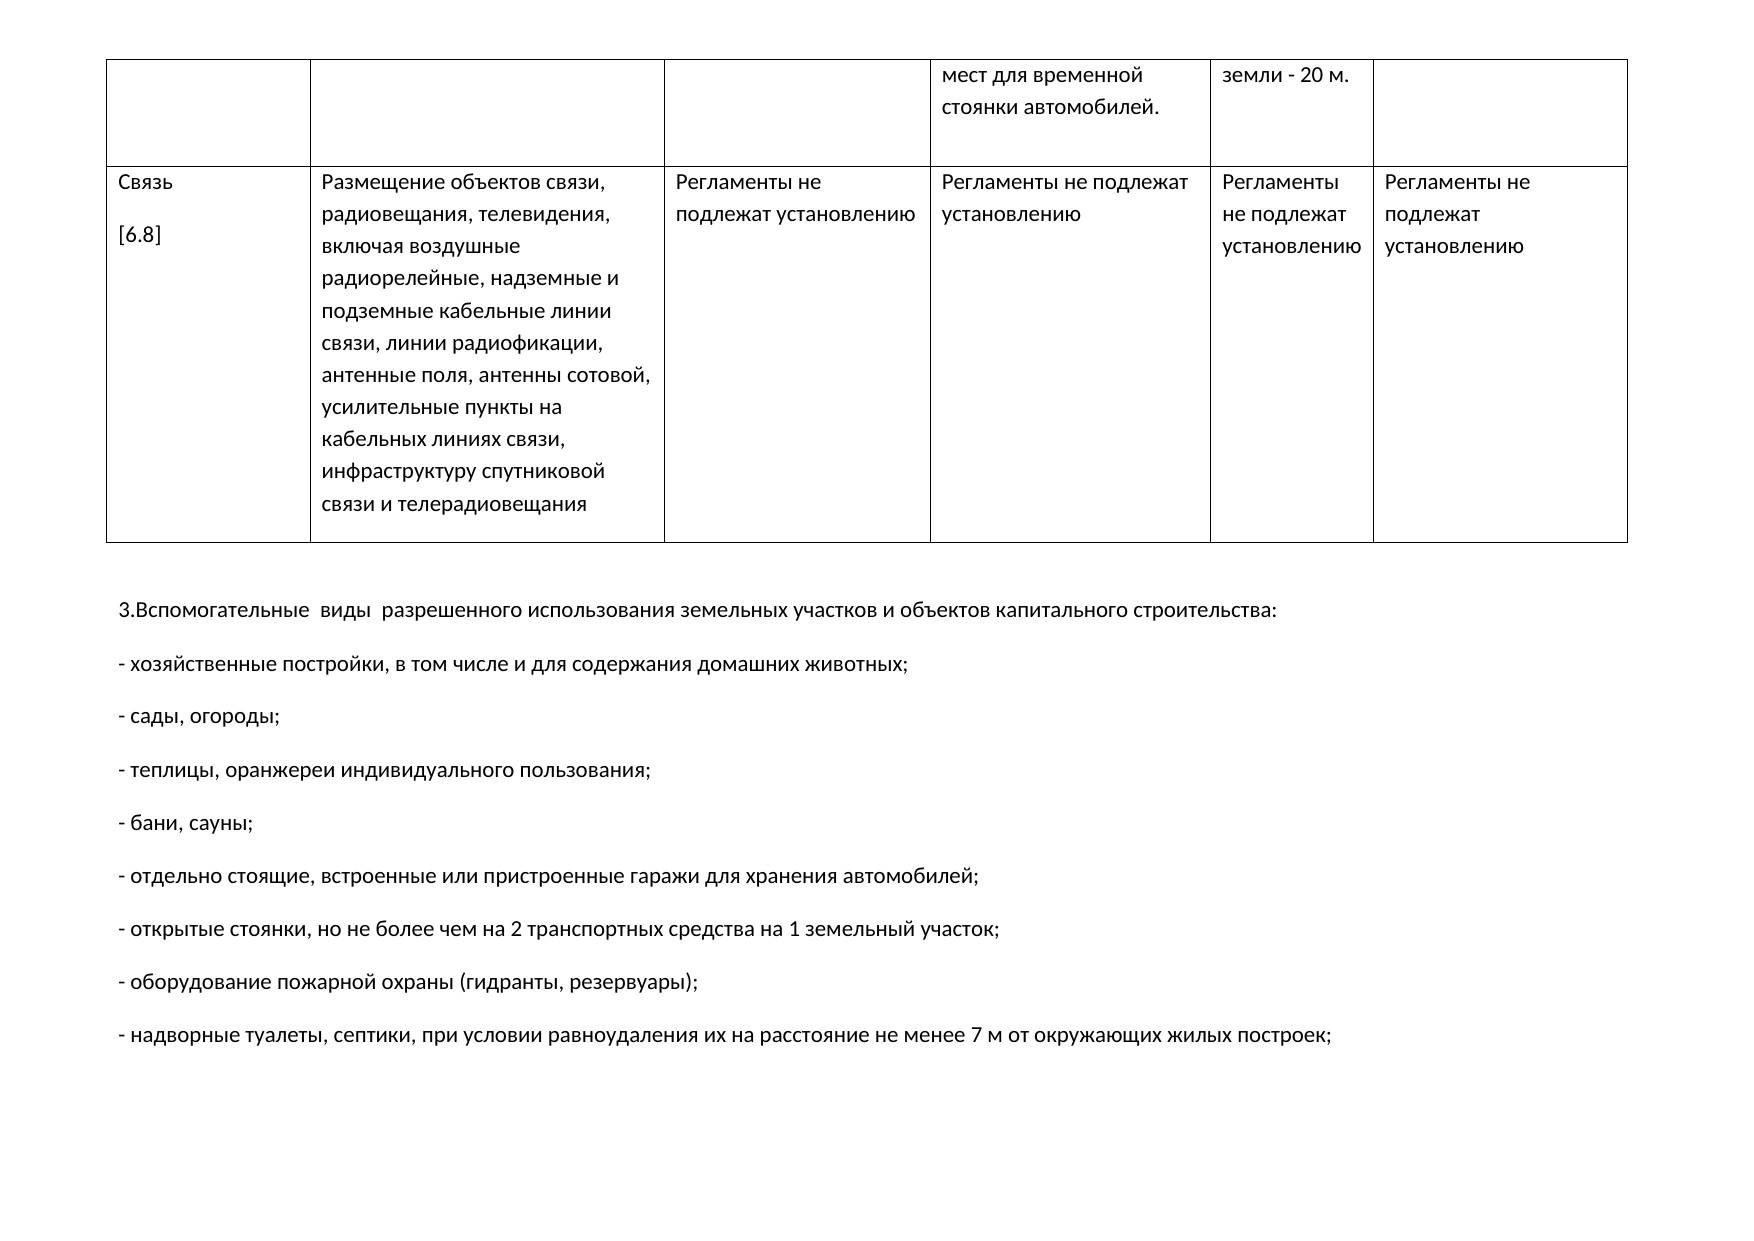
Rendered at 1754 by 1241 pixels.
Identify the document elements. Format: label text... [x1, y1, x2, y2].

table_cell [1374, 60, 1627, 166]
text - хозяйственные постройки, в том числе и для содержания домашних животных; [118, 649, 1636, 677]
table_cell Регламенты не подлежат установлению [1374, 167, 1627, 542]
text - надворные туалеты, септики, при условии равноудаления их на расстояние не менее 7 м от окружающих жилых построек; [118, 1020, 1636, 1048]
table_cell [1211, 60, 1373, 166]
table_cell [931, 60, 1210, 166]
text - бани, сауны; [118, 808, 1636, 836]
text 3.Вспомогательные виды разрешенного использования земельных участков и объектов капитального строительства: [118, 596, 1636, 624]
text - оборудование пожарной охраны (гидранты, резервуары); [118, 967, 1636, 995]
table_cell Регламенты не подлежат установлению [1211, 167, 1373, 542]
text - отдельно стоящие, встроенные или пристроенные гаражи для хранения автомобилей; [118, 861, 1636, 889]
table_cell Регламенты не подлежат установлению [931, 167, 1210, 542]
text - сады, огороды; [118, 702, 1636, 730]
text - теплицы, оранжереи индивидуального пользования; [118, 755, 1636, 783]
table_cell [311, 60, 664, 166]
table_cell Связь [6.8] [107, 167, 310, 542]
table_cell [107, 60, 310, 166]
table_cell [665, 60, 930, 166]
table_cell Регламенты не подлежат установлению [665, 167, 930, 542]
table_cell Размещение объектов связи, радиовещания, телевидения, включая воздушные радиорелейные, надземные и подземные кабельные линии связи, линии радиофикации, антенные поля, антенны сотовой, усилительные пункты на кабельных линиях связи, инфраструктуру спутниковой связи и телерадиовещания [311, 167, 664, 542]
text - открытые стоянки, но не более чем на 2 транспортных средства на 1 земельный участок; [118, 914, 1636, 942]
